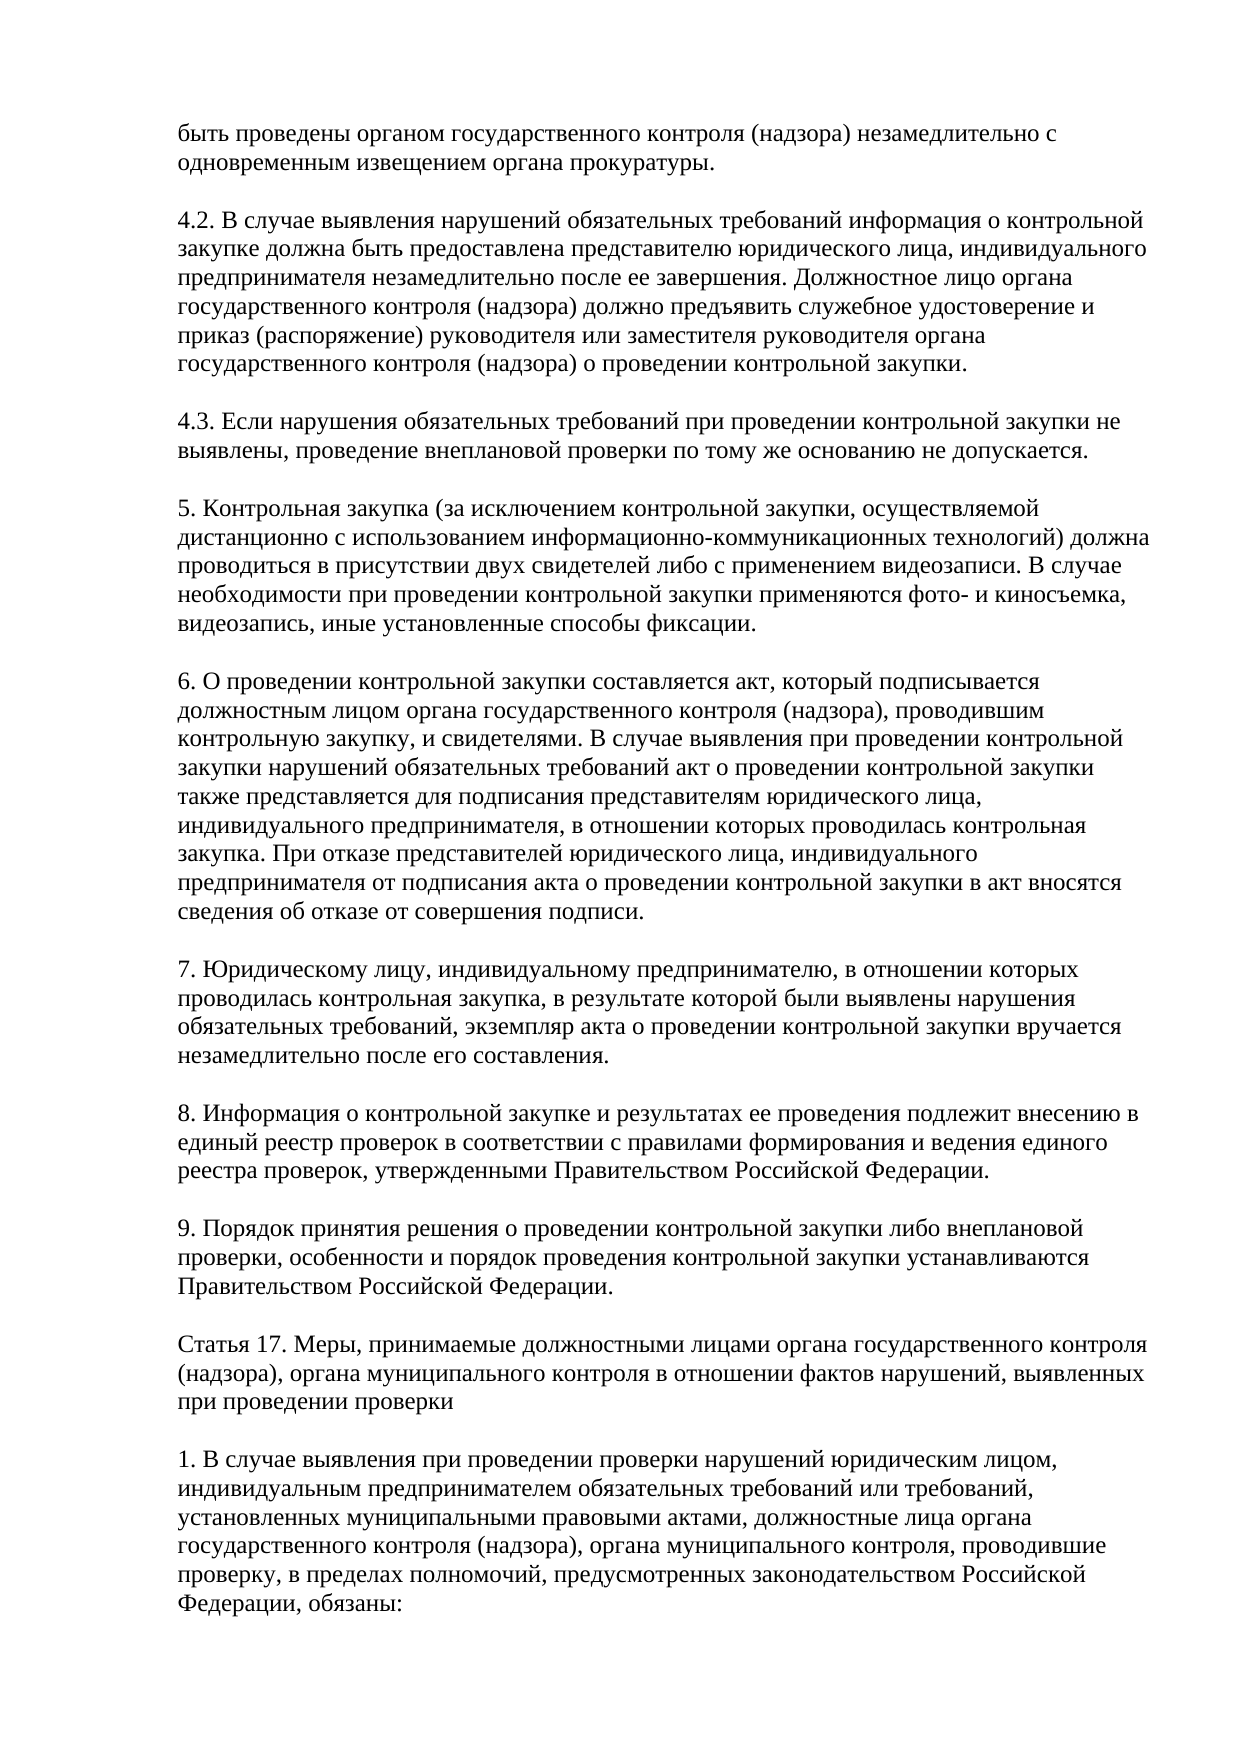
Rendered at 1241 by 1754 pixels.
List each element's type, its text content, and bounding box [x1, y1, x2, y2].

text 9. Порядок принятия решения о проведении контрольной закупки либо внеплановой проверки, особенности и порядок проведения контрольной закупки устанавливаются Правительством Российской Федерации. [177, 1213, 1152, 1300]
text 5. Контрольная закупка (за исключением контрольной закупки, осуществляемой дистанционно с использованием информационно-коммуникационных технологий) должна проводиться в присутствии двух свидетелей либо с применением видеозаписи. В случае необходимости при проведении контрольной закупки применяются фото- и киносъемка, видеозапись, иные установленные способы фиксации. [177, 493, 1152, 637]
text 6. О проведении контрольной закупки составляется акт, который подписывается должностным лицом органа государственного контроля (надзора), проводившим контрольную закупку, и свидетелями. В случае выявления при проведении контрольной закупки нарушений обязательных требований акт о проведении контрольной закупки также представляется для подписания представителям юридического лица, индивидуального предпринимателя, в отношении которых проводилась контрольная закупка. При отказе представителей юридического лица, индивидуального предпринимателя от подписания акта о проведении контрольной закупки в акт вносятся сведения об отказе от совершения подписи. [177, 666, 1152, 925]
text 4.2. В случае выявления нарушений обязательных требований информация о контрольной закупке должна быть предоставлена представителю юридического лица, индивидуального предпринимателя незамедлительно после ее завершения. Должностное лицо органа государственного контроля (надзора) должно предъявить служебное удостоверение и приказ (распоряжение) руководителя или заместителя руководителя органа государственного контроля (надзора) о проведении контрольной закупки. [177, 205, 1152, 377]
text Статья 17. Меры, принимаемые должностными лицами органа государственного контроля (надзора), органа муниципального контроля в отношении фактов нарушений, выявленных при проведении проверки [177, 1329, 1152, 1415]
text 8. Информация о контрольной закупке и результатах ее проведения подлежит внесению в единый реестр проверок в соответствии с правилами формирования и ведения единого реестра проверок, утвержденными Правительством Российской Федерации. [177, 1098, 1152, 1184]
text 1. В случае выявления при проведении проверки нарушений юридическим лицом, индивидуальным предпринимателем обязательных требований или требований, установленных муниципальными правовыми актами, должностные лица органа государственного контроля (надзора), органа муниципального контроля, проводившие проверку, в пределах полномочий, предусмотренных законодательством Российской Федерации, обязаны: [177, 1444, 1152, 1617]
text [177, 118, 1152, 176]
text 7. Юридическому лицу, индивидуальному предпринимателю, в отношении которых проводилась контрольная закупка, в результате которой были выявлены нарушения обязательных требований, экземпляр акта о проведении контрольной закупки вручается незамедлительно после его составления. [177, 954, 1152, 1069]
text 4.3. Если нарушения обязательных требований при проведении контрольной закупки не выявлены, проведение внеплановой проверки по тому же основанию не допускается. [177, 406, 1152, 464]
